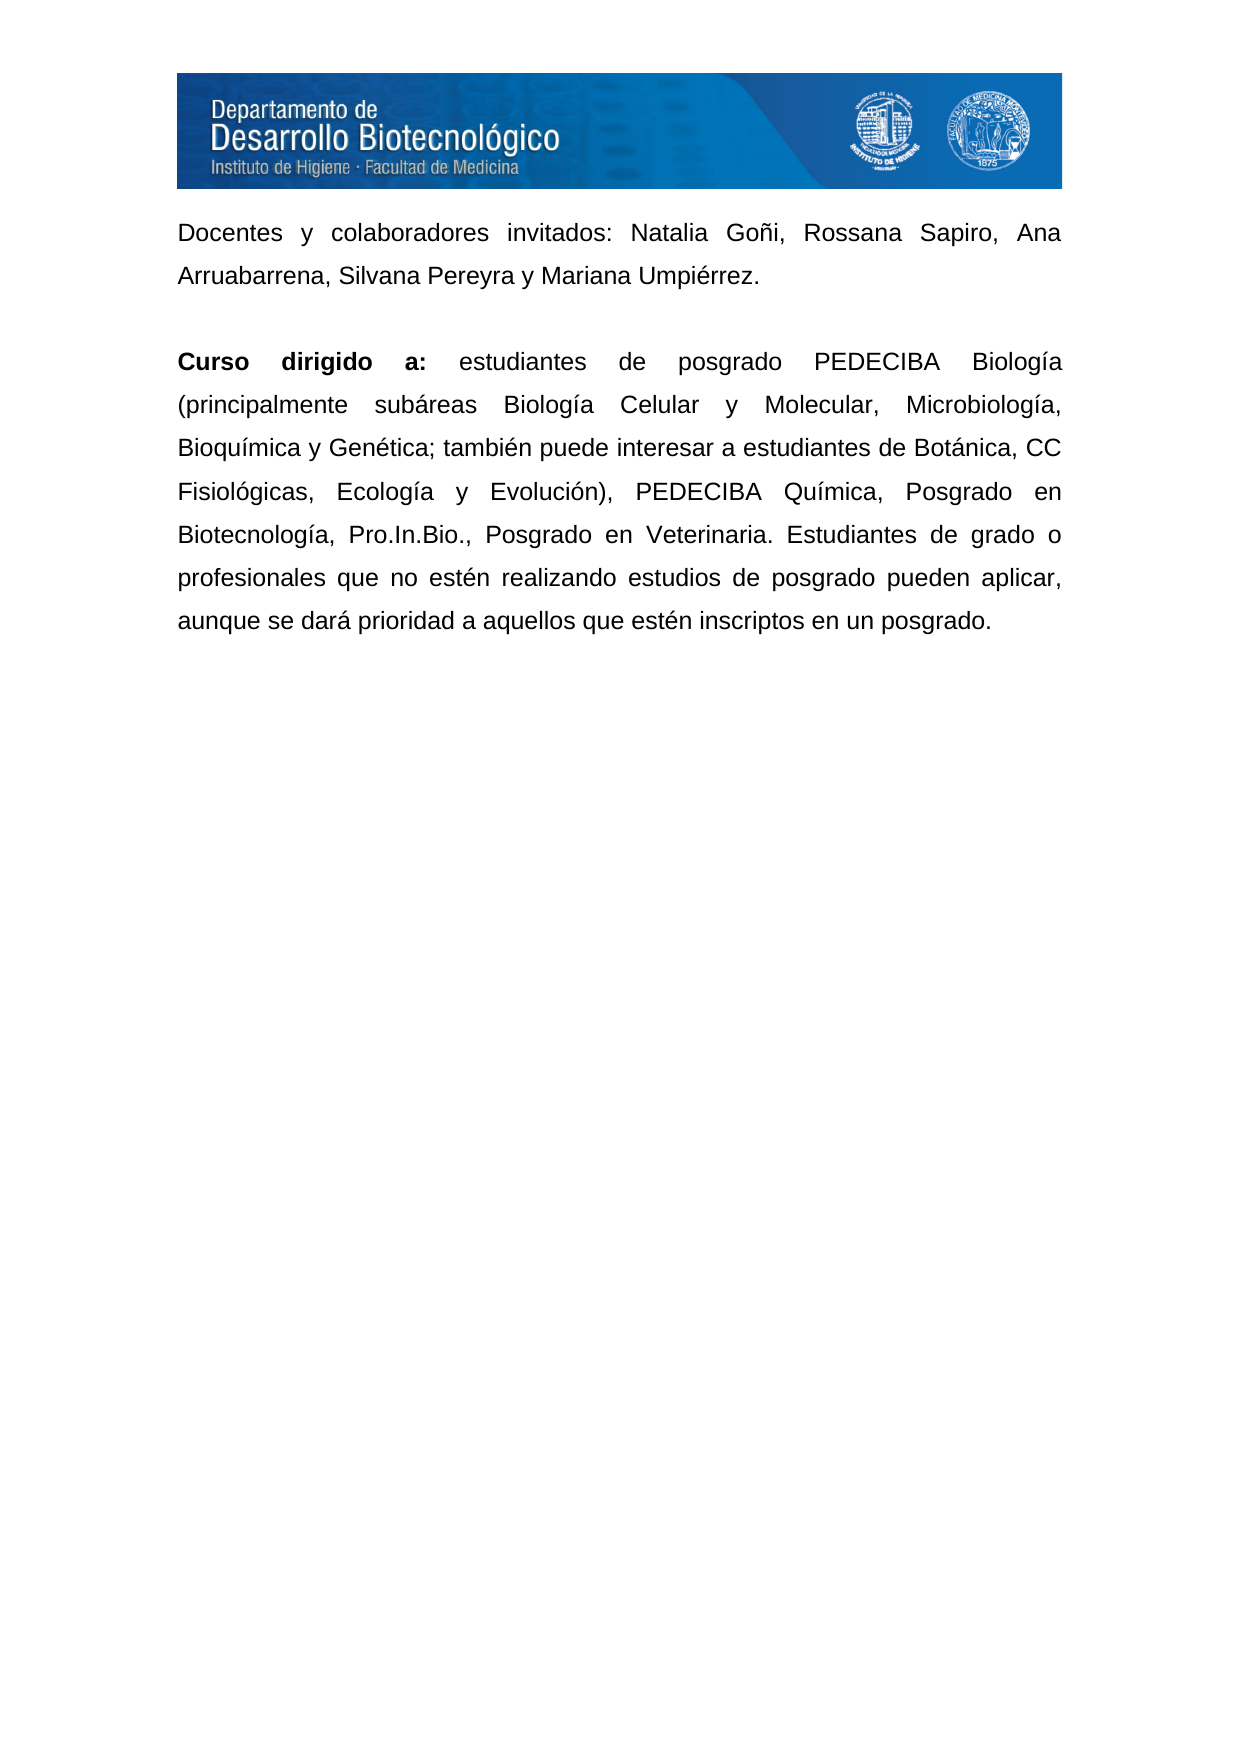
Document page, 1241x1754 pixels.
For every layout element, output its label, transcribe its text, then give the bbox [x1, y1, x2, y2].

text Docentes y colaboradores invitados: Natalia Goñi, Rossana Sapiro, Ana Arruabarrena, Silvana Pereyra y Mariana Umpiérrez. [177, 218, 1063, 290]
text Curso dirigido a: estudiantes de posgrado PEDECIBA Biología (principalmente subáreas Biología Celular y Molecular, Microbiología, Bioquímica y Genética; también puede interesar a estudiantes de Botánica, CC Fisiológicas, Ecología y Evolución), PEDECIBA Química, Posgrado en Biotecnología, Pro.In.Bio., Posgrado en Veterinaria. Estudiantes de grado o profesionales que no estén realizando estudios de posgrado pueden aplicar, aunque se dará prioridad a aquellos que estén inscriptos en un posgrado. [177, 347, 1063, 635]
